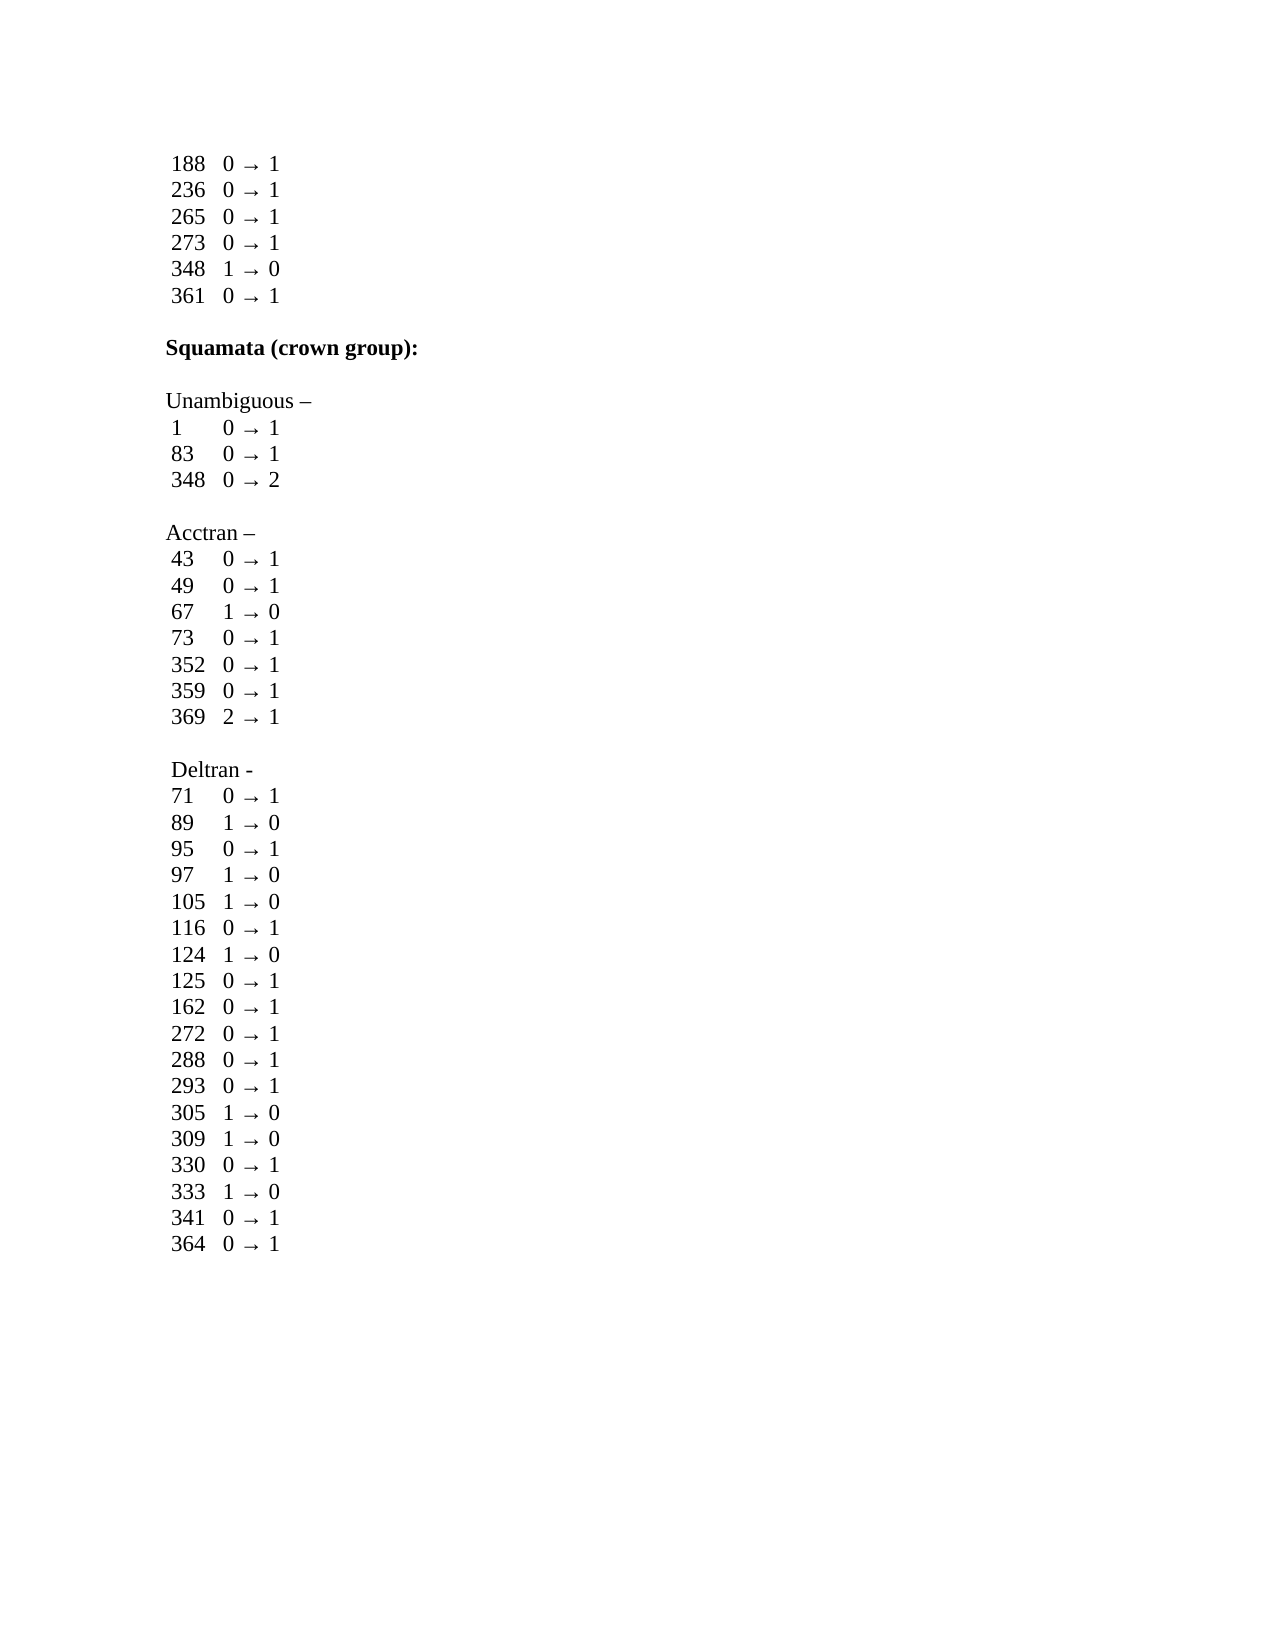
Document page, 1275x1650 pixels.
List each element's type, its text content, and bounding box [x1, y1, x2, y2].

text 116 0 → 1 [165, 914, 1116, 941]
text 95 0 → 1 [165, 835, 1116, 862]
text 348 0 → 2 [165, 466, 1116, 493]
text 361 0 → 1 [165, 282, 1116, 308]
text 49 0 → 1 [165, 572, 1116, 598]
text 43 0 → 1 [165, 545, 1116, 572]
text 273 0 → 1 [165, 229, 1116, 255]
text 369 2 → 1 [165, 703, 1116, 730]
text 359 0 → 1 [165, 677, 1116, 703]
text 272 0 → 1 [165, 1020, 1116, 1046]
text 162 0 → 1 [165, 993, 1116, 1020]
text 67 1 → 0 [165, 598, 1116, 624]
text 1 0 → 1 [165, 413, 1116, 440]
text 83 0 → 1 [165, 440, 1116, 466]
text 73 0 → 1 [165, 624, 1116, 651]
text 97 1 → 0 [165, 862, 1116, 888]
text 125 0 → 1 [165, 967, 1116, 993]
text Deltran - [165, 756, 1116, 782]
text 333 1 → 0 [165, 1178, 1116, 1204]
text 341 0 → 1 [165, 1204, 1116, 1231]
text 124 1 → 0 [165, 941, 1116, 967]
text 305 1 → 0 [165, 1099, 1116, 1125]
text 265 0 → 1 [165, 203, 1116, 229]
text 364 0 → 1 [165, 1231, 1116, 1257]
text 71 0 → 1 [165, 782, 1116, 809]
text 348 1 → 0 [165, 255, 1116, 282]
text 330 0 → 1 [165, 1151, 1116, 1178]
text 236 0 → 1 [165, 176, 1116, 203]
text 352 0 → 1 [165, 651, 1116, 677]
text 288 0 → 1 [165, 1046, 1116, 1072]
text Acctran – [165, 519, 1116, 545]
text 293 0 → 1 [165, 1072, 1116, 1099]
text Squamata (crown group): [165, 334, 1116, 361]
text 89 1 → 0 [165, 809, 1116, 835]
text 188 0 → 1 [165, 150, 1116, 176]
text 105 1 → 0 [165, 888, 1116, 914]
text Unambiguous – [165, 387, 1116, 413]
text 309 1 → 0 [165, 1125, 1116, 1151]
